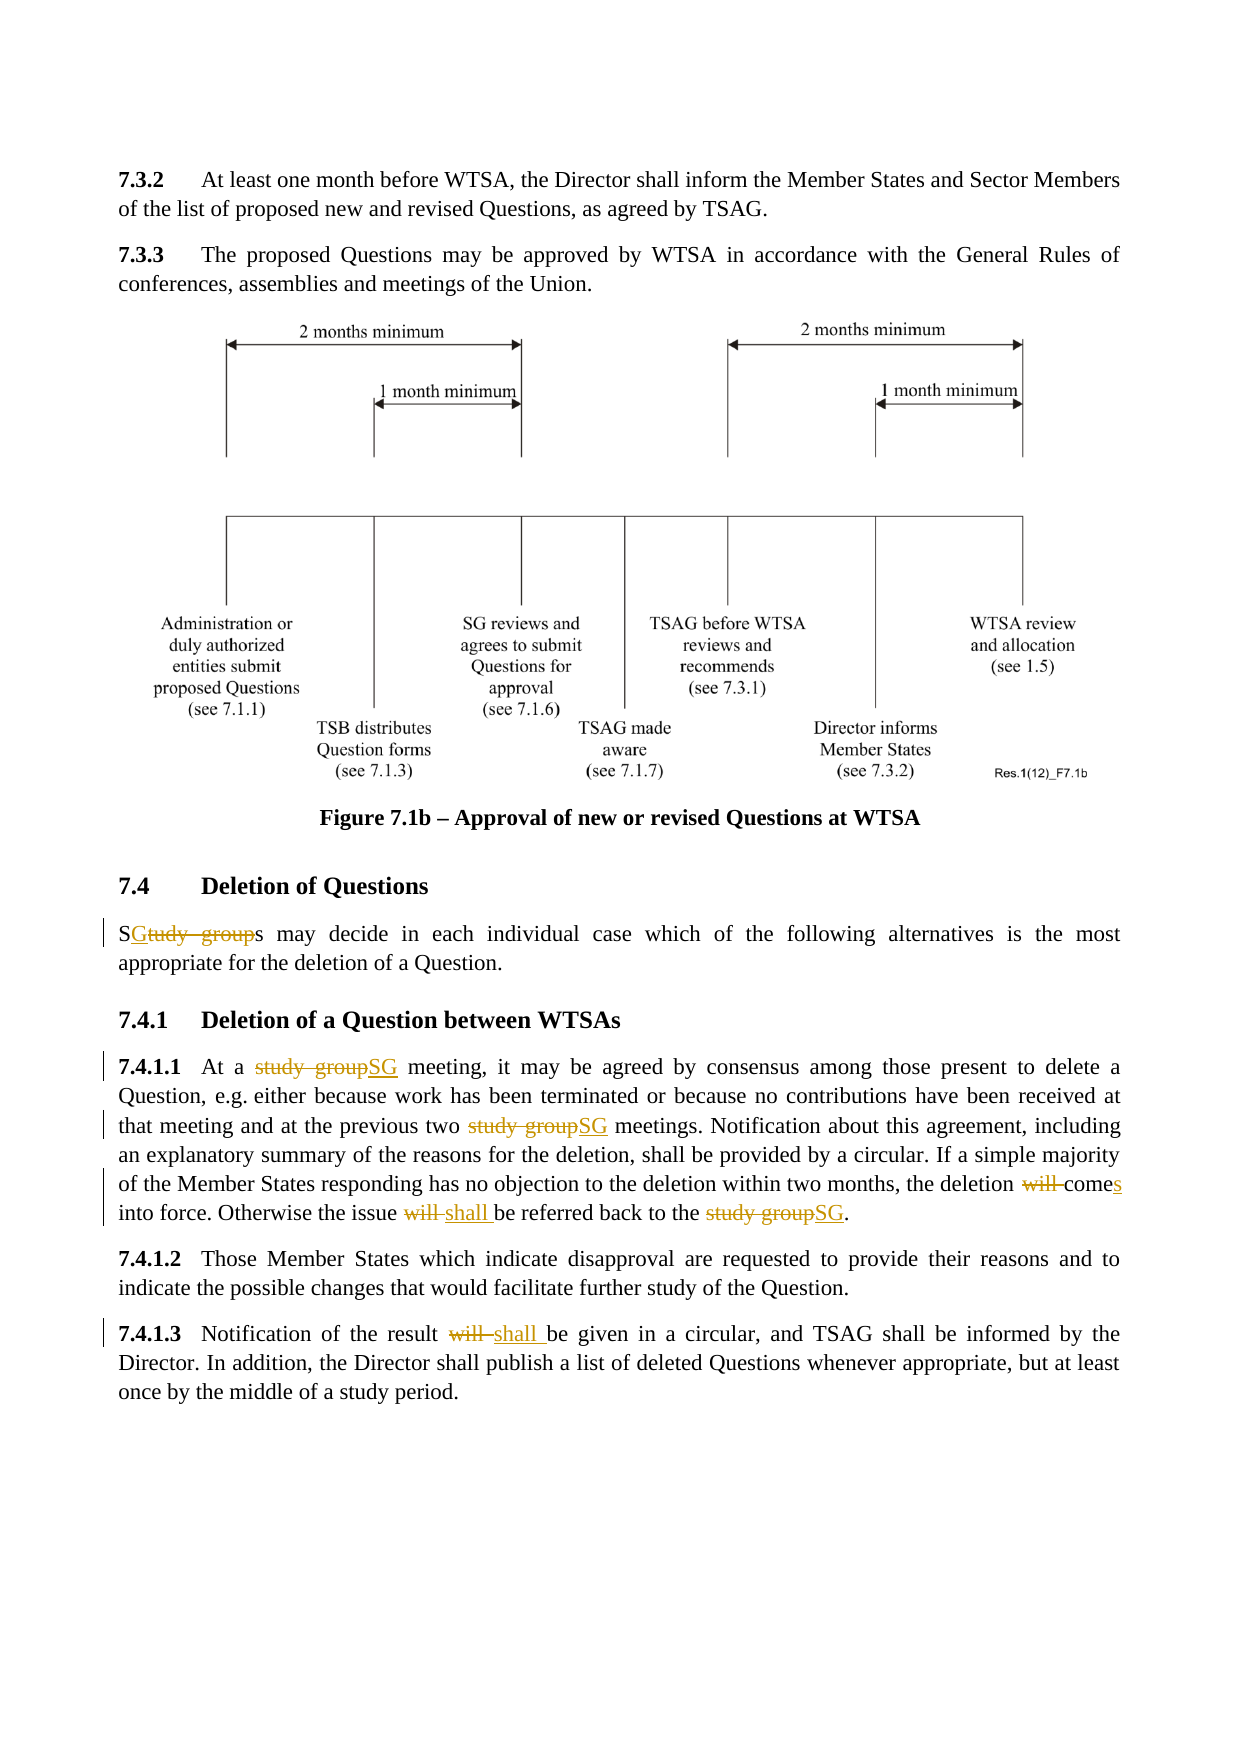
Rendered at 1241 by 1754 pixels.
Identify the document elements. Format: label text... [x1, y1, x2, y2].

text 7.4.1.1 At a meeting, it may be agreed by consensus among those present to delete a Question, e.g. either because work has been terminated or because no contributions have been received at that meeting and at the previous two meetings. Notification about this agreement, including an explanatory summary of the reasons for the deletion, shall be provided by a circular. If a simple majority of the Member States responding has no objection to the deletion within two months, the deletion come into force. Otherwise the issue be referred back to the . [118, 1051, 1122, 1226]
text Ss may decide in each individual case which of the following alternatives is the most appropriate for the deletion of a Question. [118, 918, 1122, 976]
picture [153, 322, 1087, 780]
text 7.3.2 At least one month before WTSA, the Director shall inform the Member States and Sector Members of the list of proposed new and revised Questions, as agreed by TSAG. [118, 164, 1122, 223]
text Figure 7.1b – Approval of new or revised Questions at WTSA [118, 804, 1122, 831]
text 7.3.3 The proposed Questions may be approved by WTSA in accordance with the General Rules of conferences, assemblies and meetings of the Union. [118, 239, 1122, 298]
subtitle 7.4 Deletion of Questions [118, 868, 1122, 901]
subtitle 7.4.1 Deletion of a Question between WTSAs [118, 1001, 1122, 1035]
text 7.4.1.2 Those Member States which indicate disapproval are requested to provide their reasons and to indicate the possible changes that would facilitate further study of the Question. [118, 1243, 1122, 1301]
text 7.4.1.3 Notification of the result be given in a circular, and TSAG shall be informed by the Director. In addition, the Director shall publish a list of deleted Questions whenever appropriate, but at least once by the middle of a study period. [118, 1318, 1122, 1406]
